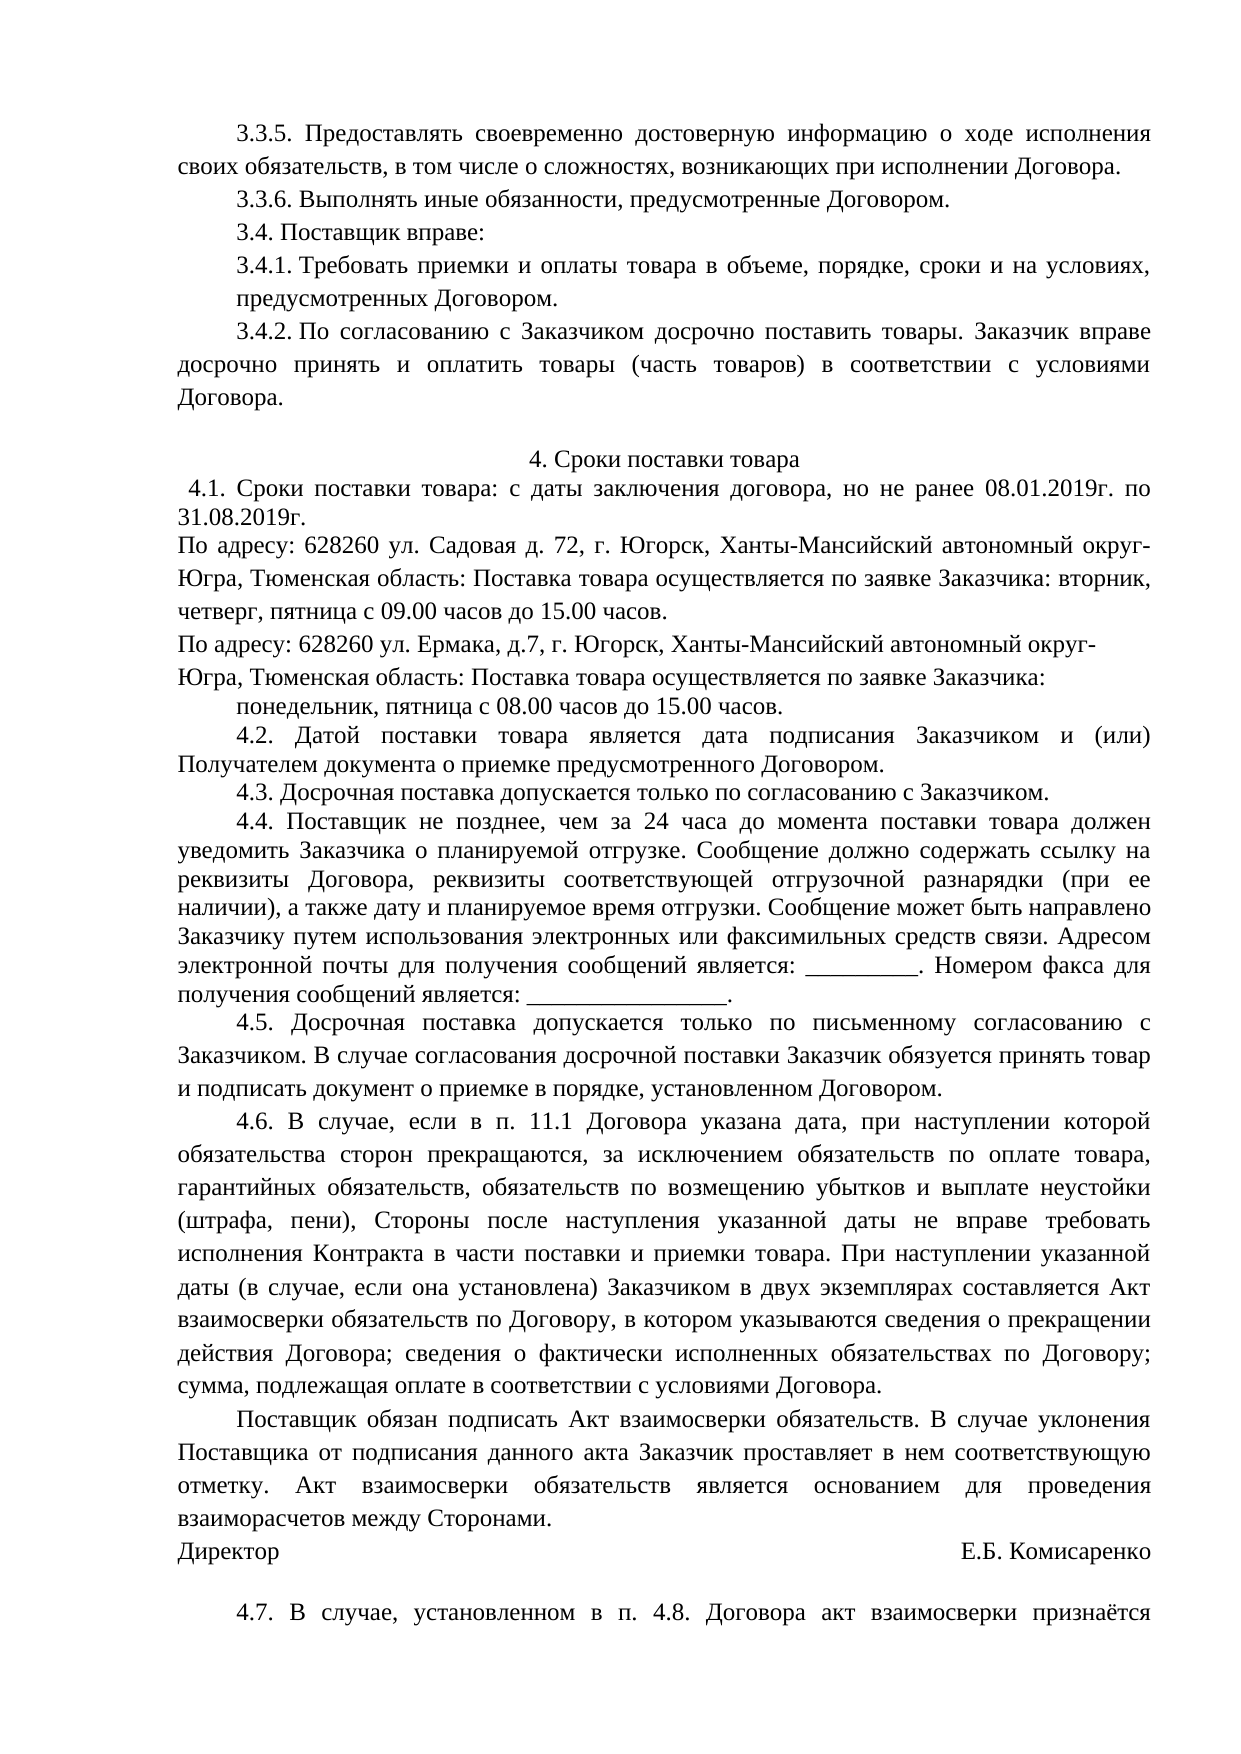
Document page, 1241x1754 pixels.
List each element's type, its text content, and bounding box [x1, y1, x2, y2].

text 4.4. Поставщик не позднее, чем за 24 часа до момента поставки товара должен уведомить Заказчика о планируемой отгрузке. Сообщение должно содержать ссылку на реквизиты Договора, реквизиты соответствующей отгрузочной разнарядки (при ее наличии), а также дату и планируемое время отгрузки. Сообщение может быть направлено Заказчику путем использования электронных или факсимильных средств связи. Адресом электронной почты для получения сообщений является: _________. Номером факса для получения сообщений является: ________________. [177, 806, 1152, 1007]
text 4.6. В случае, если в п. 11.1 Договора указана дата, при наступлении которой обязательства сторон прекращаются, за исключением обязательств по оплате товара, гарантийных обязательств, обязательств по возмещению убытков и выплате неустойки (штрафа, пени), Стороны после наступления указанной даты не вправе требовать исполнения Контракта в части поставки и приемки товара. При наступлении указанной даты (в случае, если она установлена) Заказчиком в двух экземплярах составляется Акт взаимосверки обязательств по Договору, в котором указываются сведения о прекращении действия Договора; сведения о фактически исполненных обязательствах по Договору; сумма, подлежащая оплате в соответствии с условиями Договора. [177, 1106, 1152, 1399]
text понедельник, пятница с 08.00 часов до 15.00 часов. [177, 691, 1152, 720]
text Югра, Тюменская область: Поставка товара осуществляется по заявке Заказчика: [177, 662, 1152, 691]
text 4.5. Досрочная поставка допускается только по письменному согласованию с Заказчиком. В случае согласования досрочной поставки Заказчик обязуется принять товар и подписать документ о приемке в порядке, установленном Договором. [177, 1007, 1152, 1102]
text 4.3. Досрочная поставка допускается только по согласованию с Заказчиком. [177, 777, 1152, 806]
text По адресу: 628260 ул. Ермака, д.7, г. Югорск, Ханты-Мансийский автономный округ- [177, 629, 1152, 658]
text Поставщик обязан подписать Акт взаимосверки обязательств. В случае уклонения Поставщика от подписания данного акта Заказчик проставляет в нем соответствующую отметку. Акт взаимосверки обязательств является основанием для проведения взаиморасчетов между Сторонами. [177, 1404, 1152, 1531]
text 3.4.2. По согласованию с Заказчиком досрочно поставить товары. Заказчик вправе досрочно принять и оплатить товары (часть товаров) в соответствии с условиями Договора. [177, 316, 1152, 411]
text 4. Сроки поставки товара [177, 444, 1152, 473]
text 3.3.6. Выполнять иные обязанности, предусмотренные Договором. [236, 184, 1152, 213]
text 3.3.5. Предоставлять своевременно достоверную информацию о ходе исполнения своих обязательств, в том числе о сложностях, возникающих при исполнении Договора. [177, 118, 1152, 180]
text По адресу: 628260 ул. Садовая д. 72, г. Югорск, Ханты-Мансийский автономный округ-Югра, Тюменская область: Поставка товара осуществляется по заявке Заказчика: вторник, четверг, пятница с 09.00 часов до 15.00 часов. [177, 530, 1152, 625]
text 3.4.1. Требовать приемки и оплаты товара в объеме, порядке, сроки и на условиях, предусмотренных Договором. [236, 250, 1152, 312]
text 3.4. Поставщик вправе: [236, 217, 1152, 246]
text 4.2. Датой поставки товара является дата подписания Заказчиком и (или) Получателем документа о приемке предусмотренного Договором. [177, 720, 1152, 777]
text 4.1. Сроки поставки товара: с даты заключения договора, но не ранее 08.01.2019г. по 31.08.2019г. [177, 473, 1152, 530]
text Директор Е.Б. Комисаренко [177, 1536, 1152, 1564]
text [177, 1597, 1152, 1626]
